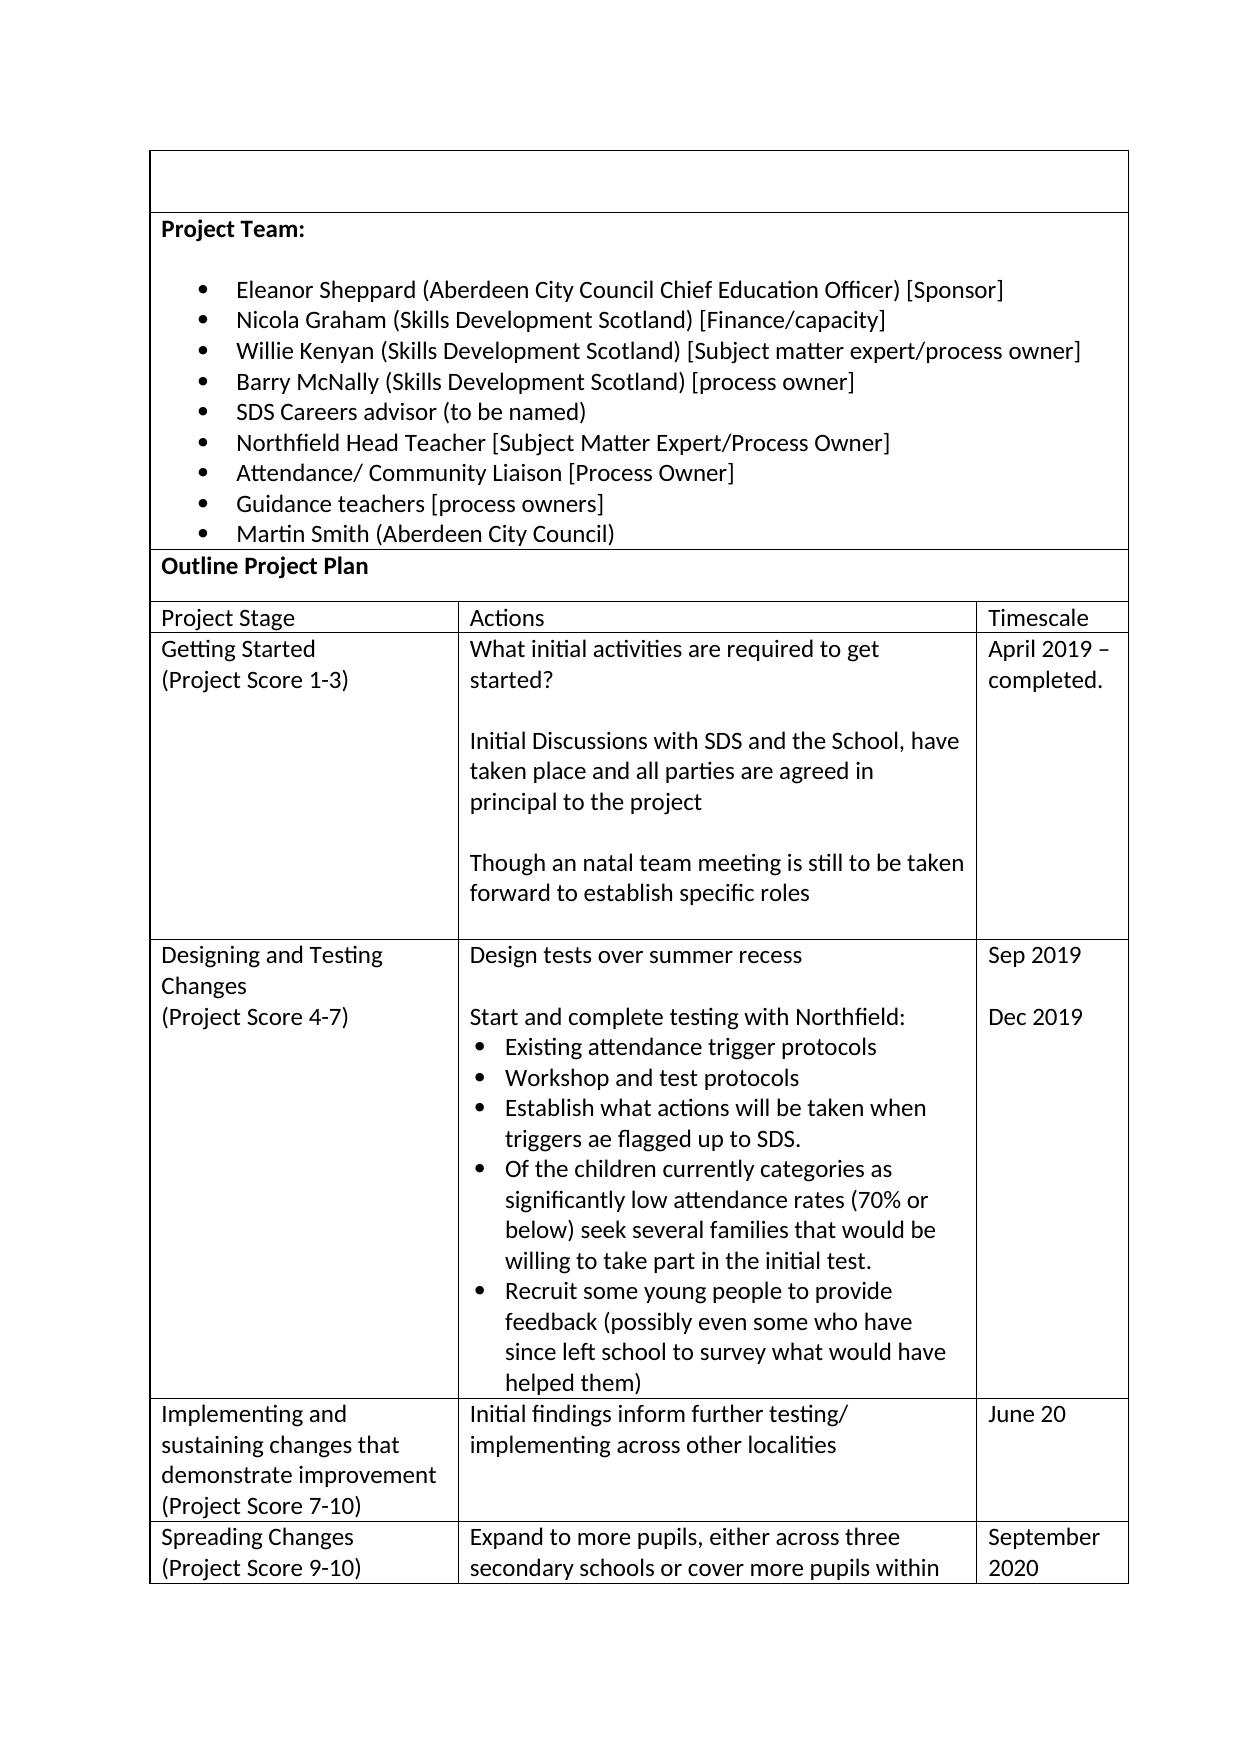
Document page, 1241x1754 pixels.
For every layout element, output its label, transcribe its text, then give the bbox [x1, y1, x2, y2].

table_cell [459, 1522, 976, 1583]
table_cell Designing and Testing Changes (Project Score 4-7) [151, 940, 458, 1397]
table_cell Project Stage [151, 602, 458, 632]
table_cell September 2020 [977, 1522, 1128, 1583]
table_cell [151, 151, 1128, 212]
table_cell Timescale [977, 602, 1128, 632]
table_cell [151, 1522, 458, 1583]
table_cell What initial activities are required to get started? Initial Discussions with SDS and the School, have taken place and all parties are agreed in principal to the project Though an natal team meeting is still to be taken forward to establish specific roles [459, 633, 976, 938]
table_cell Implementing and sustaining changes that demonstrate improvement (Project Score 7-10) [151, 1399, 458, 1521]
table_cell Sep 2019 Dec 2019 [977, 940, 1128, 1397]
table_cell Outline Project Plan [151, 550, 1128, 601]
table_cell Initial findings inform further testing/ implementing across other localities [459, 1399, 976, 1521]
table_cell June 20 [977, 1399, 1128, 1521]
table_cell Actions [459, 602, 976, 632]
table_cell Getting Started (Project Score 1-3) [151, 633, 458, 938]
table_cell April 2019 – completed. [977, 633, 1128, 938]
table_cell Project Team: Eleanor Sheppard (Aberdeen City Council Chief Education Officer) [Sponsor] Nicola Graham (Skills Development Scotland) [Finance/capacity] Willie Kenyan (Skills Development Scotland) [Subject matter expert/process owner] Barry McNally (Skills Development Scotland) [process owner] SDS Careers advisor (to be named) Northfield Head Teacher [Subject Matter Expert/Process Owner] Attendance/ Community Liaison [Process Owner] Guidance teachers [process owners] Martin Smith (Aberdeen City Council) [151, 213, 1128, 549]
table_cell Design tests over summer recess Start and complete testing with Northfield: Existing attendance trigger protocols Workshop and test protocols Establish what actions will be taken when triggers ae flagged up to SDS. Of the children currently categories as significantly low attendance rates (70% or below) seek several families that would be willing to take part in the initial test. Recruit some young people to provide feedback (possibly even some who have since left school to survey what would have helped them) [459, 940, 976, 1397]
